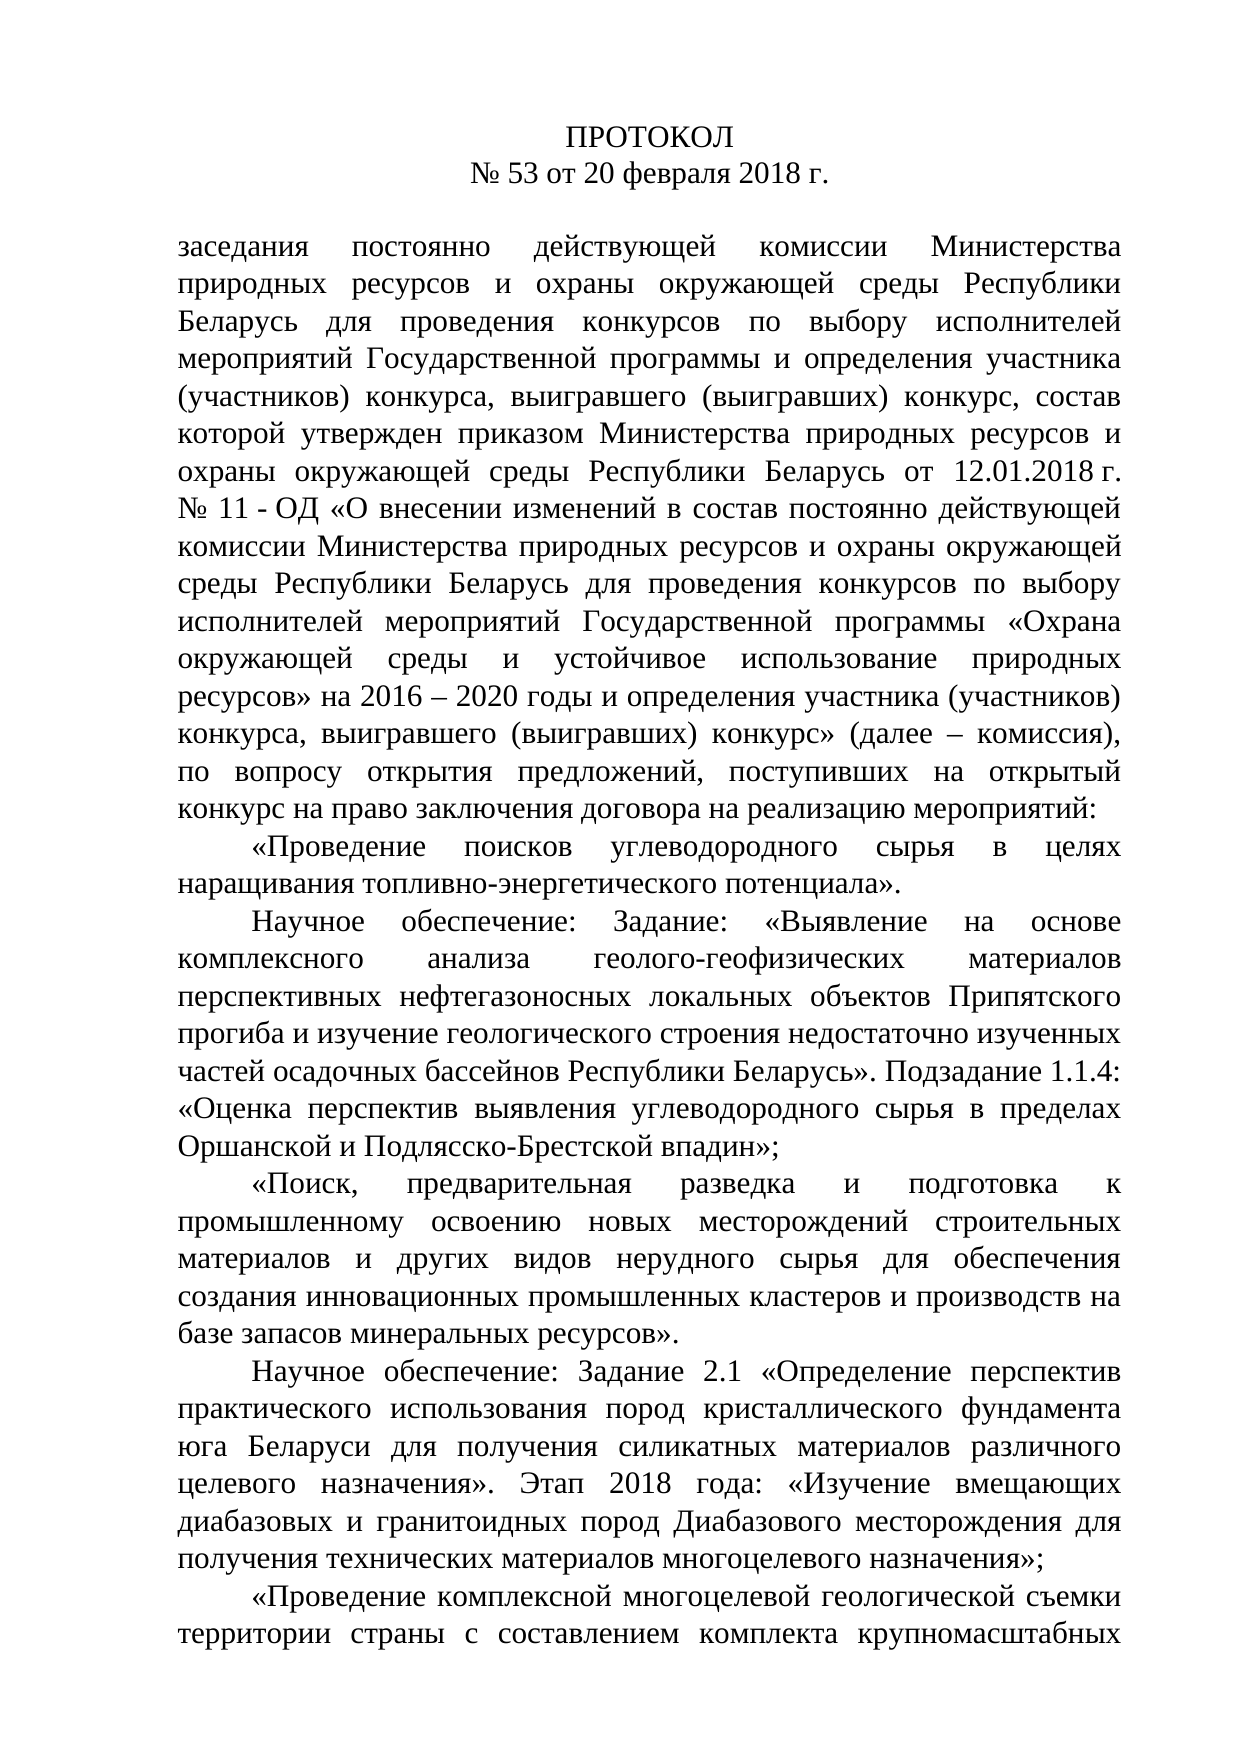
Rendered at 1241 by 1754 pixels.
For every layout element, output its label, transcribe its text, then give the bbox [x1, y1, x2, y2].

text Научное обеспечение: Задание: «Выявление на основе комплексного анализа геолого-геофизических материалов перспективных нефтегазоносных локальных объектов Припятского прогиба и изучение геологического строения недостаточно изученных частей осадочных бассейнов Республики Беларусь». Подзадание 1.1.4: «Оценка перспектив выявления углеводородного сырья в пределах Оршанской и Подлясско-Брестской впадин»; [177, 901, 1122, 1163]
text ПРОТОКОЛ № 53 от 20 февраля 2018 г. [177, 118, 1122, 190]
text заседания постоянно действующей комиссии Министерства природных ресурсов и охраны окружающей среды Республики Беларусь для проведения конкурсов по выбору исполнителей мероприятий Государственной программы и определения участника (участников) конкурса, выигравшего (выигравших) конкурс, состав которой утвержден приказом Министерства природных ресурсов и охраны окружающей среды Республики Беларусь от 12.01.2018 г. № 11 - ОД «О внесении изменений в состав постоянно действующей комиссии Министерства природных ресурсов и охраны окружающей среды Республики Беларусь для проведения конкурсов по выбору исполнителей мероприятий Государственной программы «Охрана окружающей среды и устойчивое использование природных ресурсов» на 2016 – 2020 годы и определения участника (участников) конкурса, выигравшего (выигравших) конкурс» (далее – комиссия), по вопросу открытия предложений, поступивших на открытый конкурс на право заключения договора на реализацию мероприятий: [177, 226, 1122, 826]
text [177, 1576, 1122, 1651]
text «Поиск, предварительная разведка и подготовка к промышленному освоению новых месторождений строительных материалов и других видов нерудного сырья для обеспечения создания инновационных промышленных кластеров и производств на базе запасов минеральных ресурсов». [177, 1163, 1122, 1351]
text Научное обеспечение: Задание 2.1 «Определение перспектив практического использования пород кристаллического фундамента юга Беларуси для получения силикатных материалов различного целевого назначения». Этап 2018 года: «Изучение вмещающих диабазовых и гранитоидных пород Диабазового месторождения для получения технических материалов многоцелевого назначения»; [177, 1351, 1122, 1576]
text «Проведение поисков углеводородного сырья в целях наращивания топливно-энергетического потенциала». [177, 826, 1122, 901]
